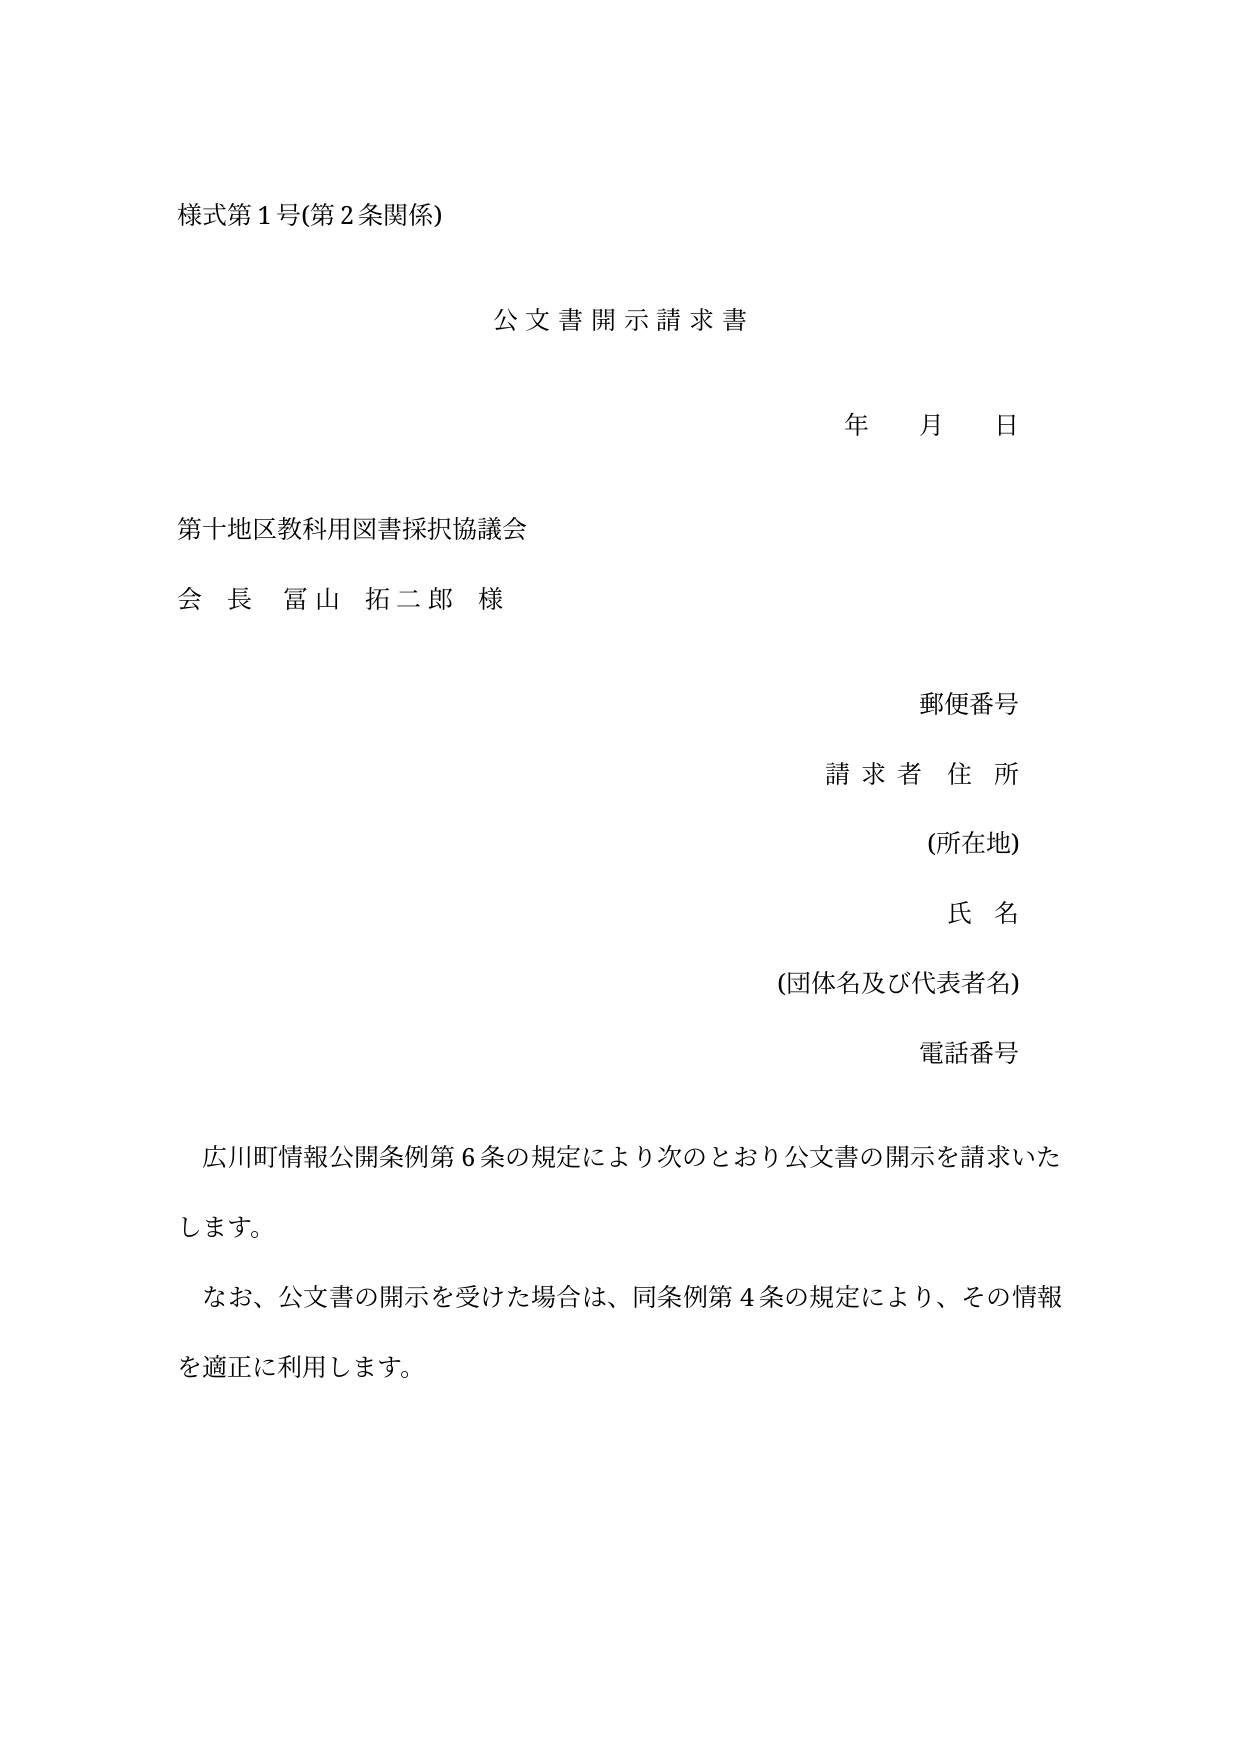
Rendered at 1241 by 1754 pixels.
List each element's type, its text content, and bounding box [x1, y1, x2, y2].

text 氏名 [177, 877, 1019, 947]
text (団体名及び代表者名) [177, 947, 1019, 1017]
text 広川町情報公開条例第6条の規定により次のとおり公文書の開示を請求いたします。 [177, 1121, 1063, 1261]
text なお、公文書の開示を受けた場合は、同条例第4条の規定により、その情報を適正に利用します。 [177, 1261, 1063, 1400]
text (所在地) [177, 807, 1019, 877]
text 年 月 日 [177, 388, 1019, 458]
text 電話番号 [177, 1017, 1019, 1086]
text 第十地区教科用図書採択協議会 [177, 493, 1063, 563]
text 様式第1号(第2条関係) [177, 179, 1063, 249]
text 請求者 住所 [177, 737, 1019, 807]
text 会 長 冨 山 拓 二 郎 様 [177, 563, 1063, 633]
text 郵便番号 [177, 668, 1019, 737]
text 公文書開示請求書 [177, 284, 1063, 353]
